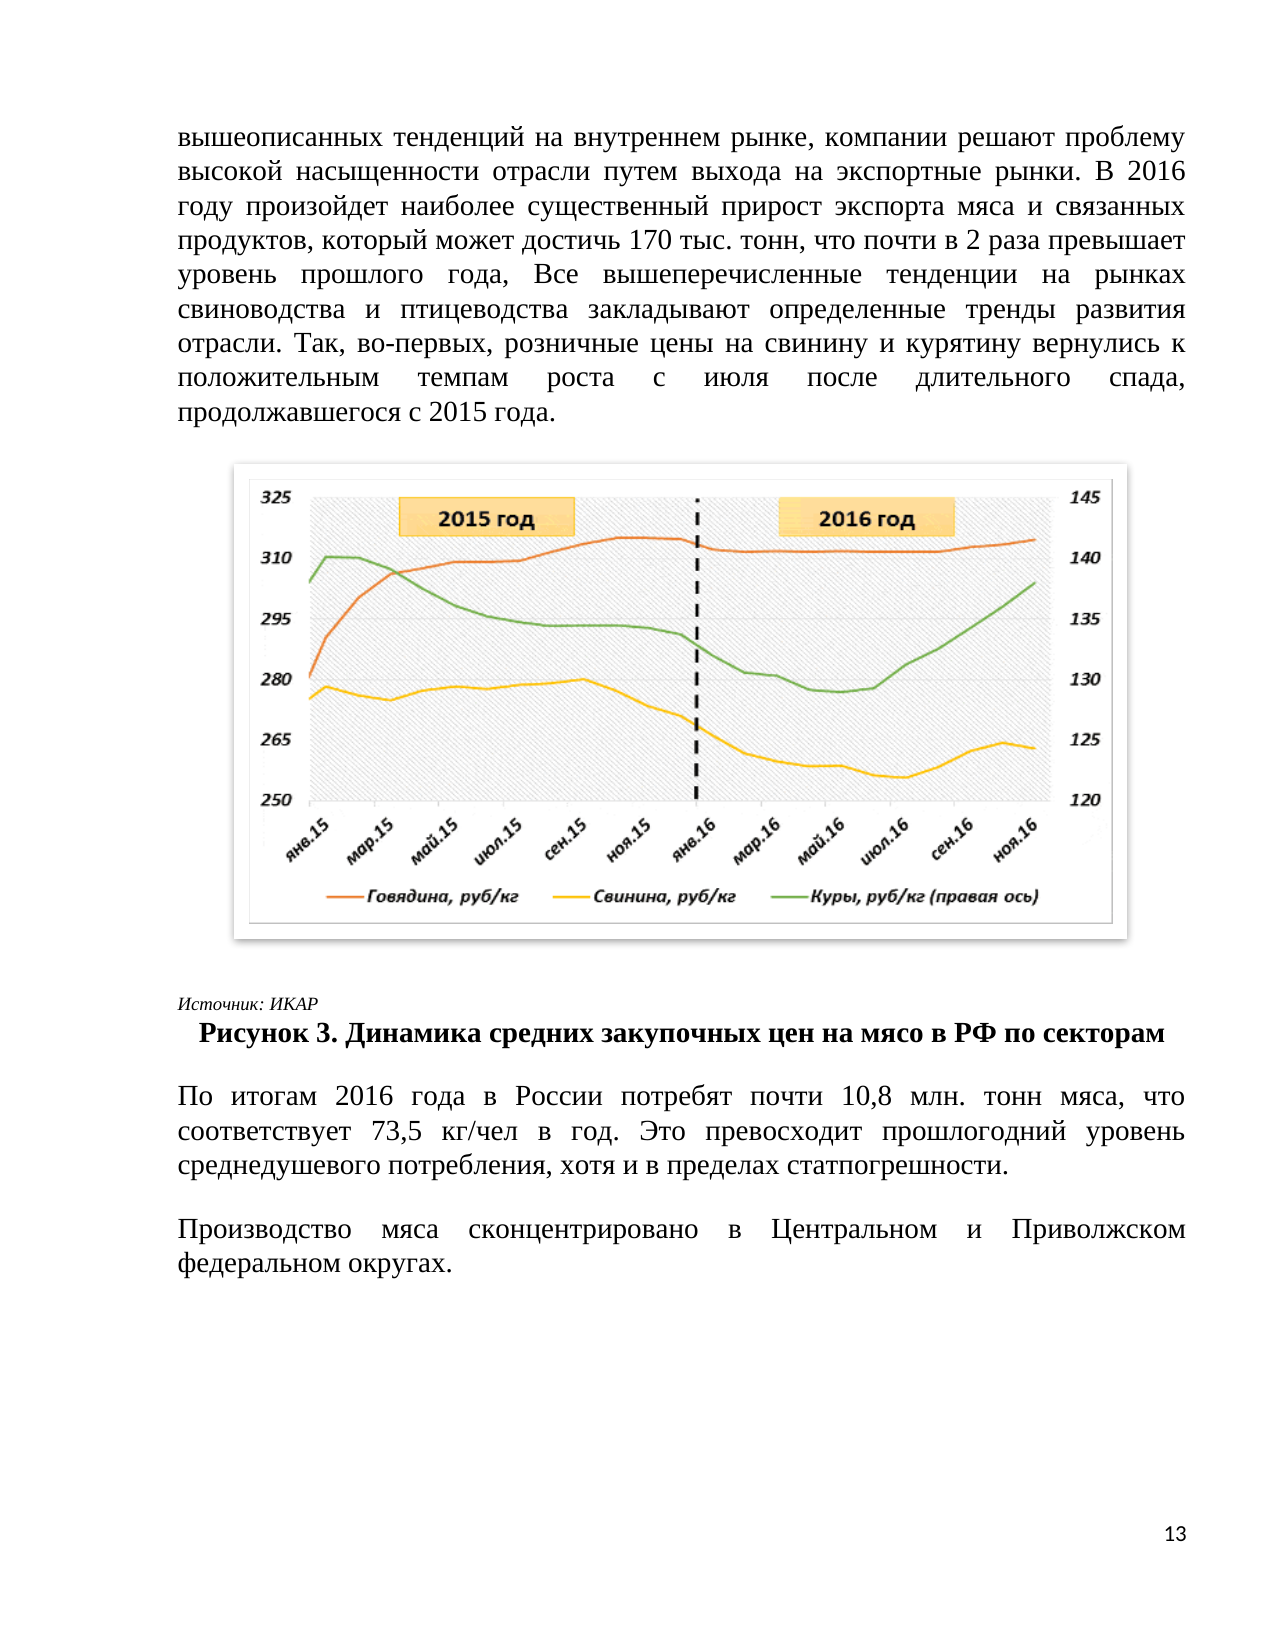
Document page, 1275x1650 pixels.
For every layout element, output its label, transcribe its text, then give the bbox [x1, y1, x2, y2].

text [177, 118, 1186, 427]
text Производство мяса сконцентрировано в Центральном и Приволжском федеральном округах. [177, 1210, 1186, 1279]
text По итогам 2016 года в России потребят почти 10,8 млн. тонн мяса, что соответствует 73,5 кг/чел в год. Это превосходит прошлогодний уровень среднедушевого потребления, хотя и в пределах статпогрешности. [177, 1078, 1186, 1181]
picture [249, 479, 1113, 924]
text Источник: ИКАР [177, 980, 1186, 1014]
text Рисунок 3. Динамика средних закупочных цен на мясо в РФ по секторам [177, 1014, 1186, 1048]
